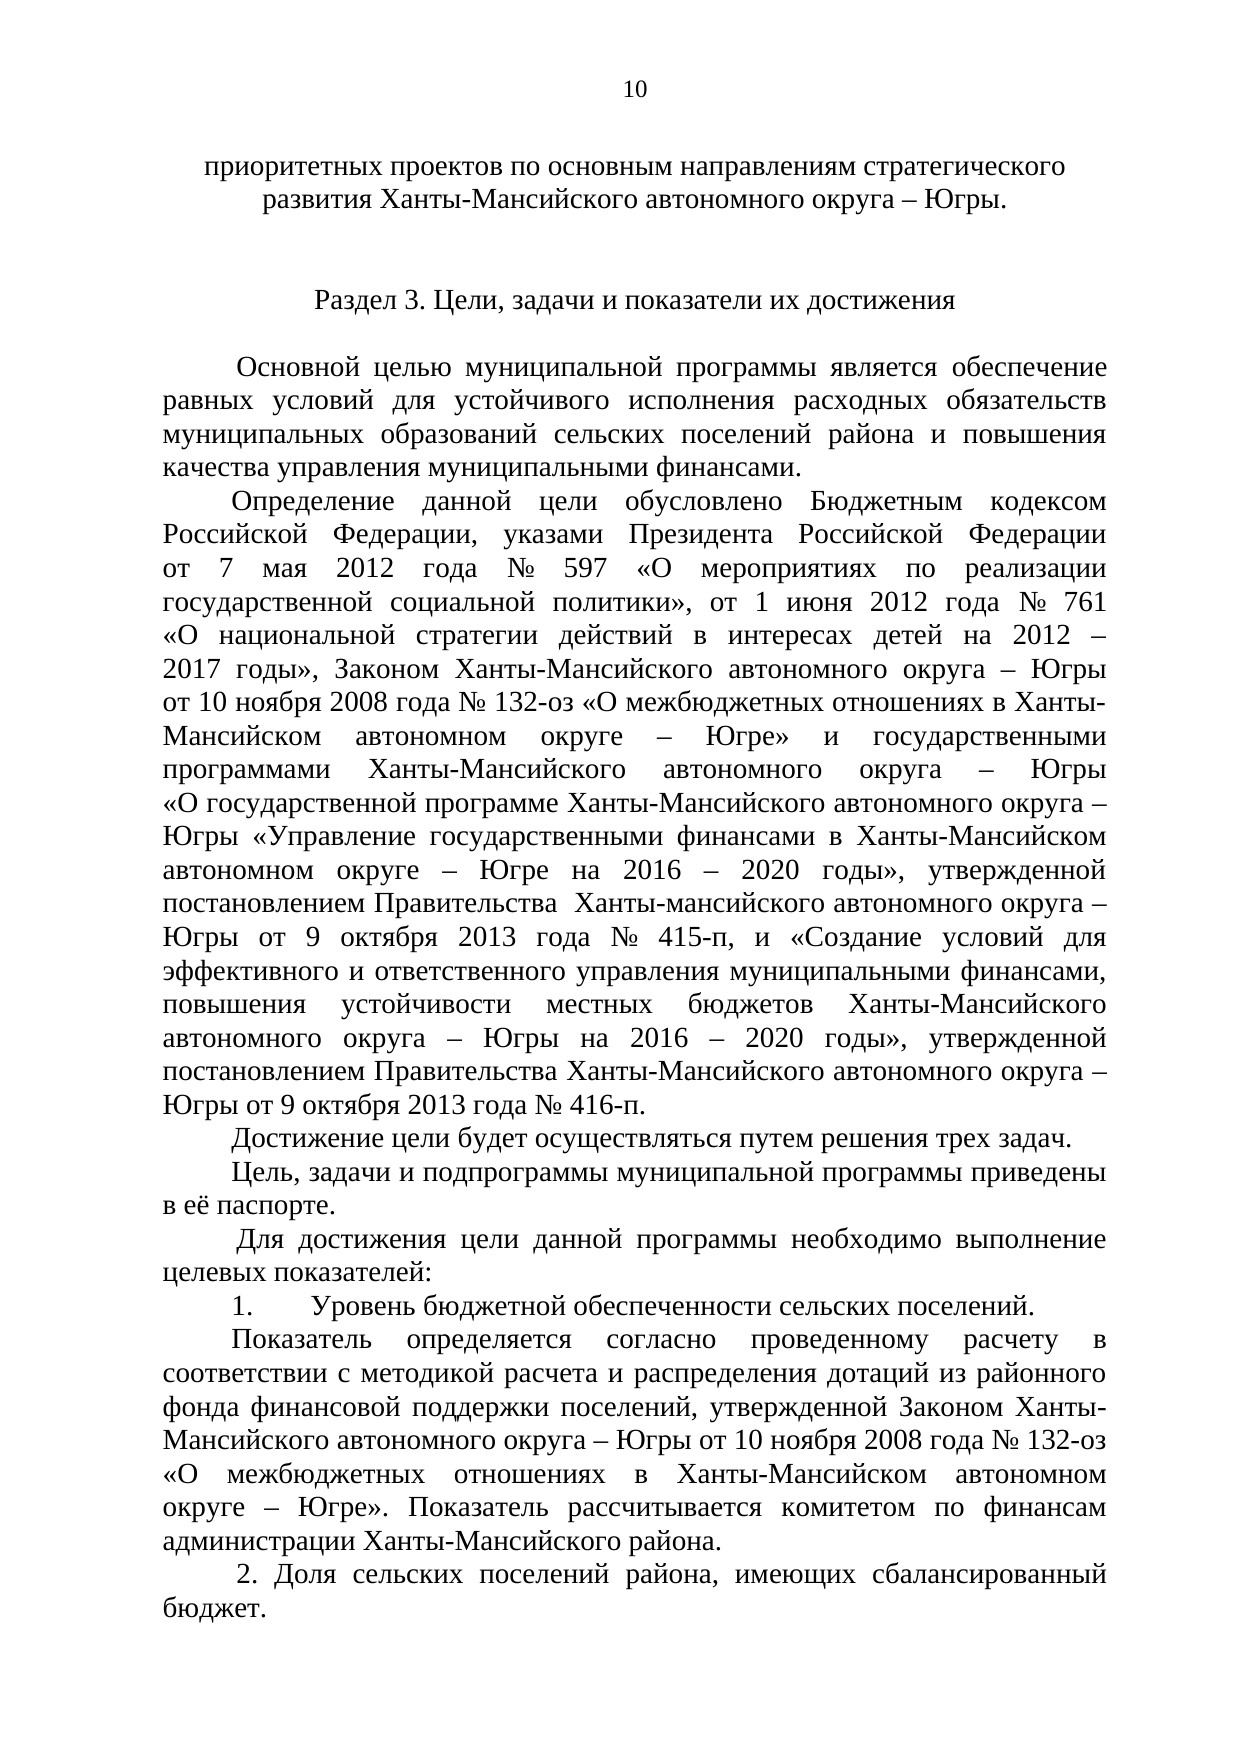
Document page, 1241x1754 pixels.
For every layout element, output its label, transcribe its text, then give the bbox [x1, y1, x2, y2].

text Раздел 3. Цели, задачи и показатели их достижения [162, 282, 1107, 315]
text Цель, задачи и подпрограммы муниципальной программы приведены в её паспорте. [162, 1154, 1107, 1221]
text Основной целью муниципальной программы является обеспечение равных условий для устойчивого исполнения расходных обязательств муниципальных образований сельских поселений района и повышения качества управления муниципальными финансами. [162, 349, 1107, 483]
text Показатель определяется согласно проведенному расчету в соответствии с методикой расчета и распределения дотаций из районного фонда финансовой поддержки поселений, утвержденной Законом Ханты-Мансийского автономного округа – Югры от 10 ноября 2008 года № 132-оз «О межбюджетных отношениях в Ханты-Мансийском автономном округе – Югре». Показатель рассчитывается комитетом по финансам администрации Ханты-Мансийского района. [162, 1322, 1107, 1556]
text 2. Доля сельских поселений района, имеющих сбалансированный бюджет. [162, 1556, 1107, 1623]
text Определение данной цели обусловлено Бюджетным кодексом Российской Федерации, указами Президента Российской Федерации от 7 мая 2012 года № 597 «О мероприятиях по реализации государственной социальной политики», от 1 июня 2012 года № 761 «О национальной стратегии действий в интересах детей на 2012 – 2017 годы», Законом Ханты-Мансийского автономного округа – Югры от 10 ноября 2008 года № 132-оз «О межбюджетных отношениях в Ханты-Мансийском автономном округе – Югре» и государственными программами Ханты-Мансийского автономного округа – Югры «О государственной программе Ханты-Мансийского автономного округа – Югры «Управление государственными финансами в Ханты-Мансийском автономном округе – Югре на 2016 – 2020 годы», утвержденной постановлением Правительства Ханты-мансийского автономного округа – Югры от 9 октября 2013 года № 415-п, и «Создание условий для эффективного и ответственного управления муниципальными финансами, повышения устойчивости местных бюджетов Ханты-Мансийского автономного округа – Югры на 2016 – 2020 годы», утвержденной постановлением Правительства Ханты-Мансийского автономного округа – Югры от 9 октября 2013 года № 416-п. [162, 483, 1107, 1120]
text Для достижения цели данной программы необходимо выполнение целевых показателей: [162, 1221, 1107, 1288]
list Уровень бюджетной обеспеченности сельских поселений. [162, 1288, 1107, 1322]
text Достижение цели будет осуществляться путем решения трех задач. [162, 1120, 1107, 1154]
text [162, 148, 1107, 215]
